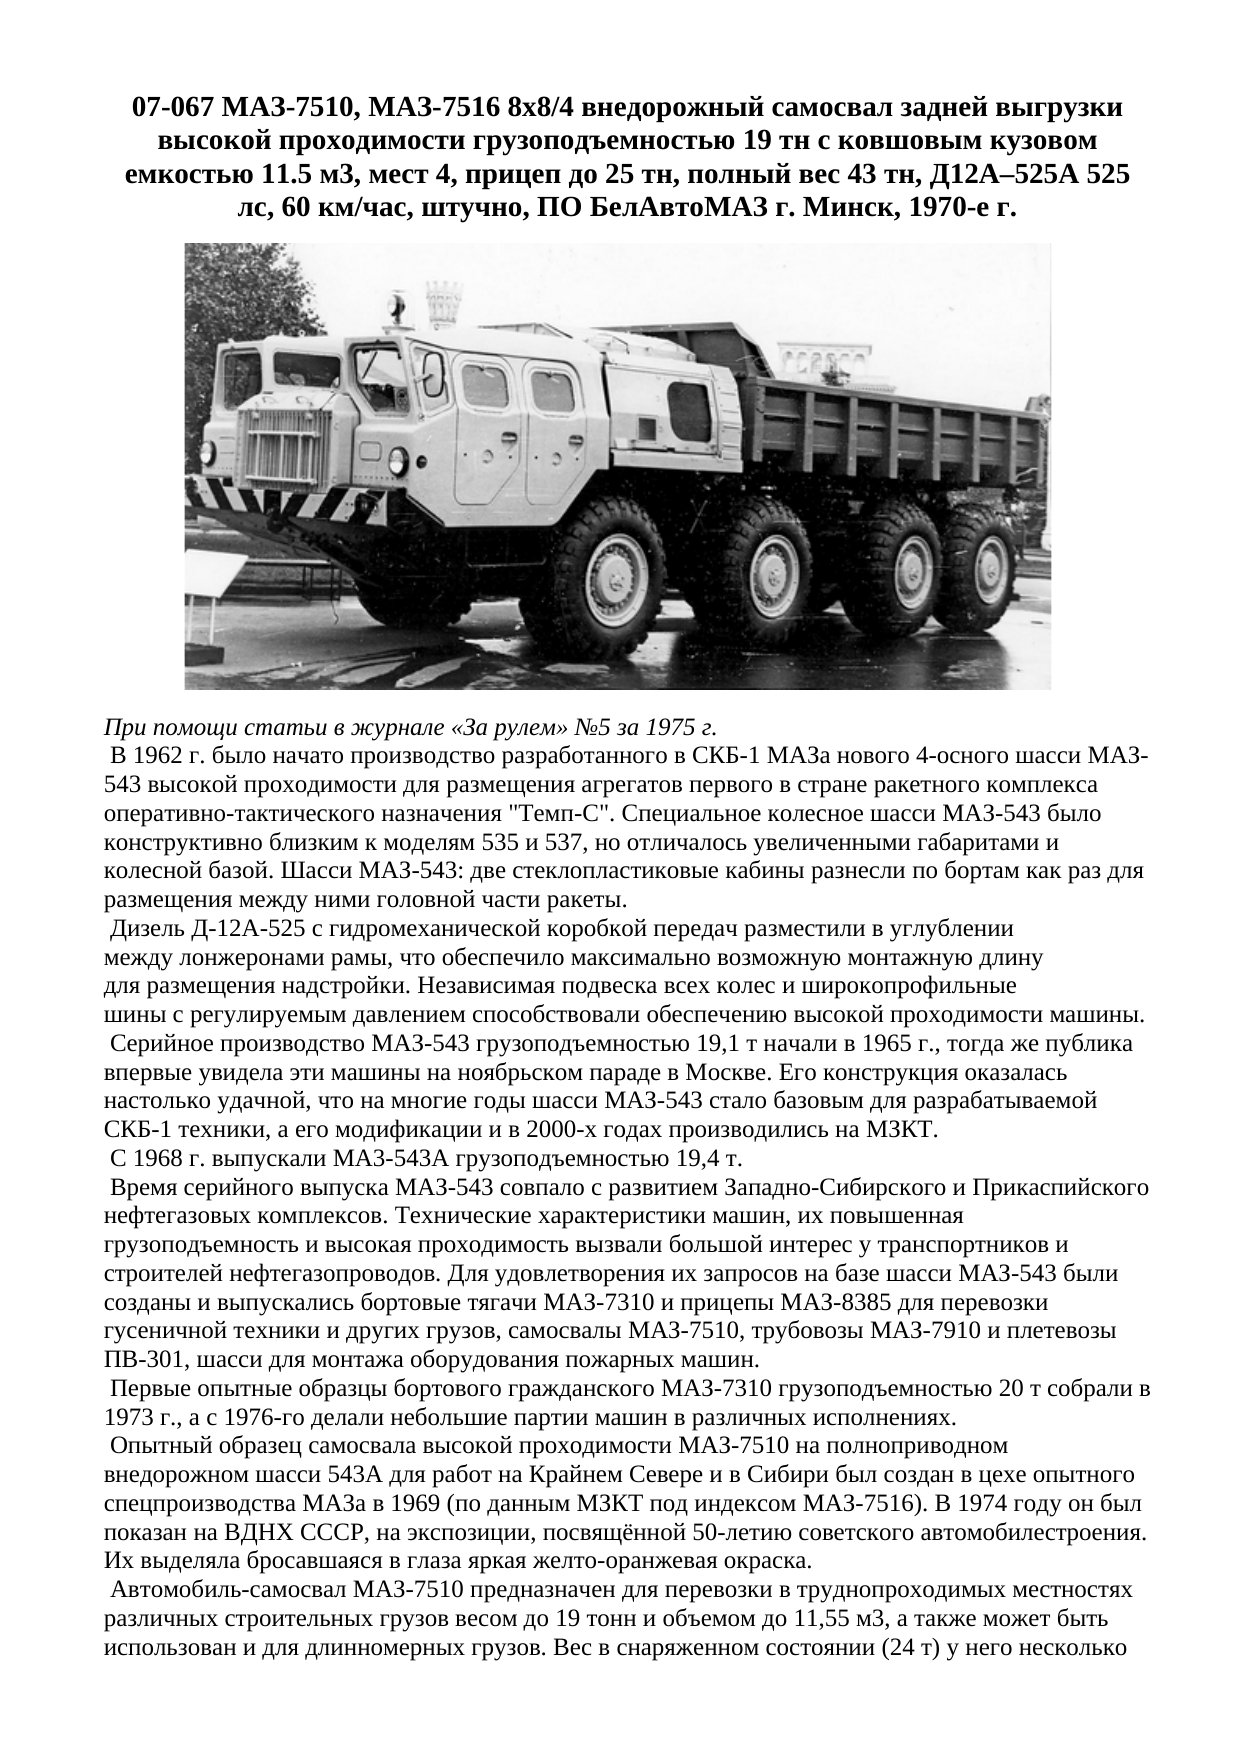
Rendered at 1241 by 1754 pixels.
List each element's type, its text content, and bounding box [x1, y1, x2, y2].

text В 1962 г. было начато производство разработанного в СКБ-1 МАЗа нового 4-осного шасси МАЗ-543 высокой проходимости для размещения агрегатов первого в стране ракетного комплекса оперативно-тактического назначения "Темп-С". Специальное колесное шасси МАЗ-543 было конструктивно близким к моделям 535 и 537, но отличалось увеличенными габаритами и колесной базой. Шасси МАЗ-543: две стеклопластиковые кабины разнесли по бортам как раз для размещения между ними головной части ракеты. [103, 740, 1152, 913]
text 07-067 МАЗ-7510, МАЗ-7516 8х8/4 внедорожный самосвал задней выгрузки высокой проходимости грузоподъемностью 19 тн с ковшовым кузовом емкостью 11.5 м3, мест 4, прицеп до 25 тн, полный вес 43 тн, Д12А–525А 525 лс, 60 км/час, штучно, ПО БелАвтоМАЗ г. Минск, 1970-е г. [103, 89, 1152, 223]
picture [184, 243, 1052, 690]
text С 1968 г. выпускали MA3-543A грузоподъемностью 19,4 т. [103, 1143, 1152, 1172]
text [103, 1574, 1152, 1660]
text шины с регулируемым давлением способствовали обеспечению высокой проходимости машины. [103, 999, 1152, 1028]
text Серийное производство МАЗ-543 грузоподъемностью 19,1 т начали в 1965 г., тогда же публика впервые увидела эти машины на ноябрьском параде в Москве. Его конструкция оказалась настолько удачной, что на многие годы шасси МАЗ-543 стало базовым для разрабатываемой СКБ-1 техники, а его модификации и в 2000-х годах производились на МЗКТ. [103, 1028, 1152, 1143]
text между лонжеронами рамы, что обеспечило максимально возможную монтажную длину [103, 942, 1152, 970]
text Дизель Д-12А-525 с гидромеханической коробкой передач разместили в углублении [103, 913, 1152, 942]
text Первые опытные образцы бортового гражданского МАЗ-7310 грузоподъемностью 20 т собрали в 1973 г., а с 1976-го делали небольшие партии машин в различных исполнениях. [103, 1373, 1152, 1430]
text При помощи статьи в журнале «За рулем» №5 за 1975 г. [103, 712, 1152, 740]
text Время серийного выпуска МАЗ-543 совпало с развитием Западно-Сибирского и Прикаспийского нефтегазовых комплексов. Технические характеристики машин, их повышенная грузоподъемность и высокая проходимость вызвали большой интерес у транспортников и строителей нефтегазопроводов. Для удовлетворения их запросов на базе шасси МАЗ-543 были созданы и выпускались бортовые тягачи МАЗ-7310 и прицепы МАЗ-8385 для перевозки гусеничной техники и других грузов, самосвалы МАЗ-7510, трубовозы МАЗ-7910 и плетевозы ПВ-301, шасси для монтажа оборудования пожарных машин. [103, 1172, 1152, 1373]
text Опытный образец самосвала высокой проходимости МАЗ-7510 на полноприводном внедорожном шасси 543А для работ на Крайнем Севере и в Сибири был создан в цехе опытного спецпроизводства МАЗа в 1969 (по данным МЗКТ под индексом МАЗ-7516). В 1974 году он был показан на ВДНХ СССР, на экспозиции, посвящённой 50-летию советского автомобилестроения. Их выделяла бросавшаяся в глаза яркая желто-оранжевая окраска. [103, 1430, 1152, 1574]
text для размещения надстройки. Независимая подвеска всех колес и широкопрофильные [103, 970, 1152, 999]
